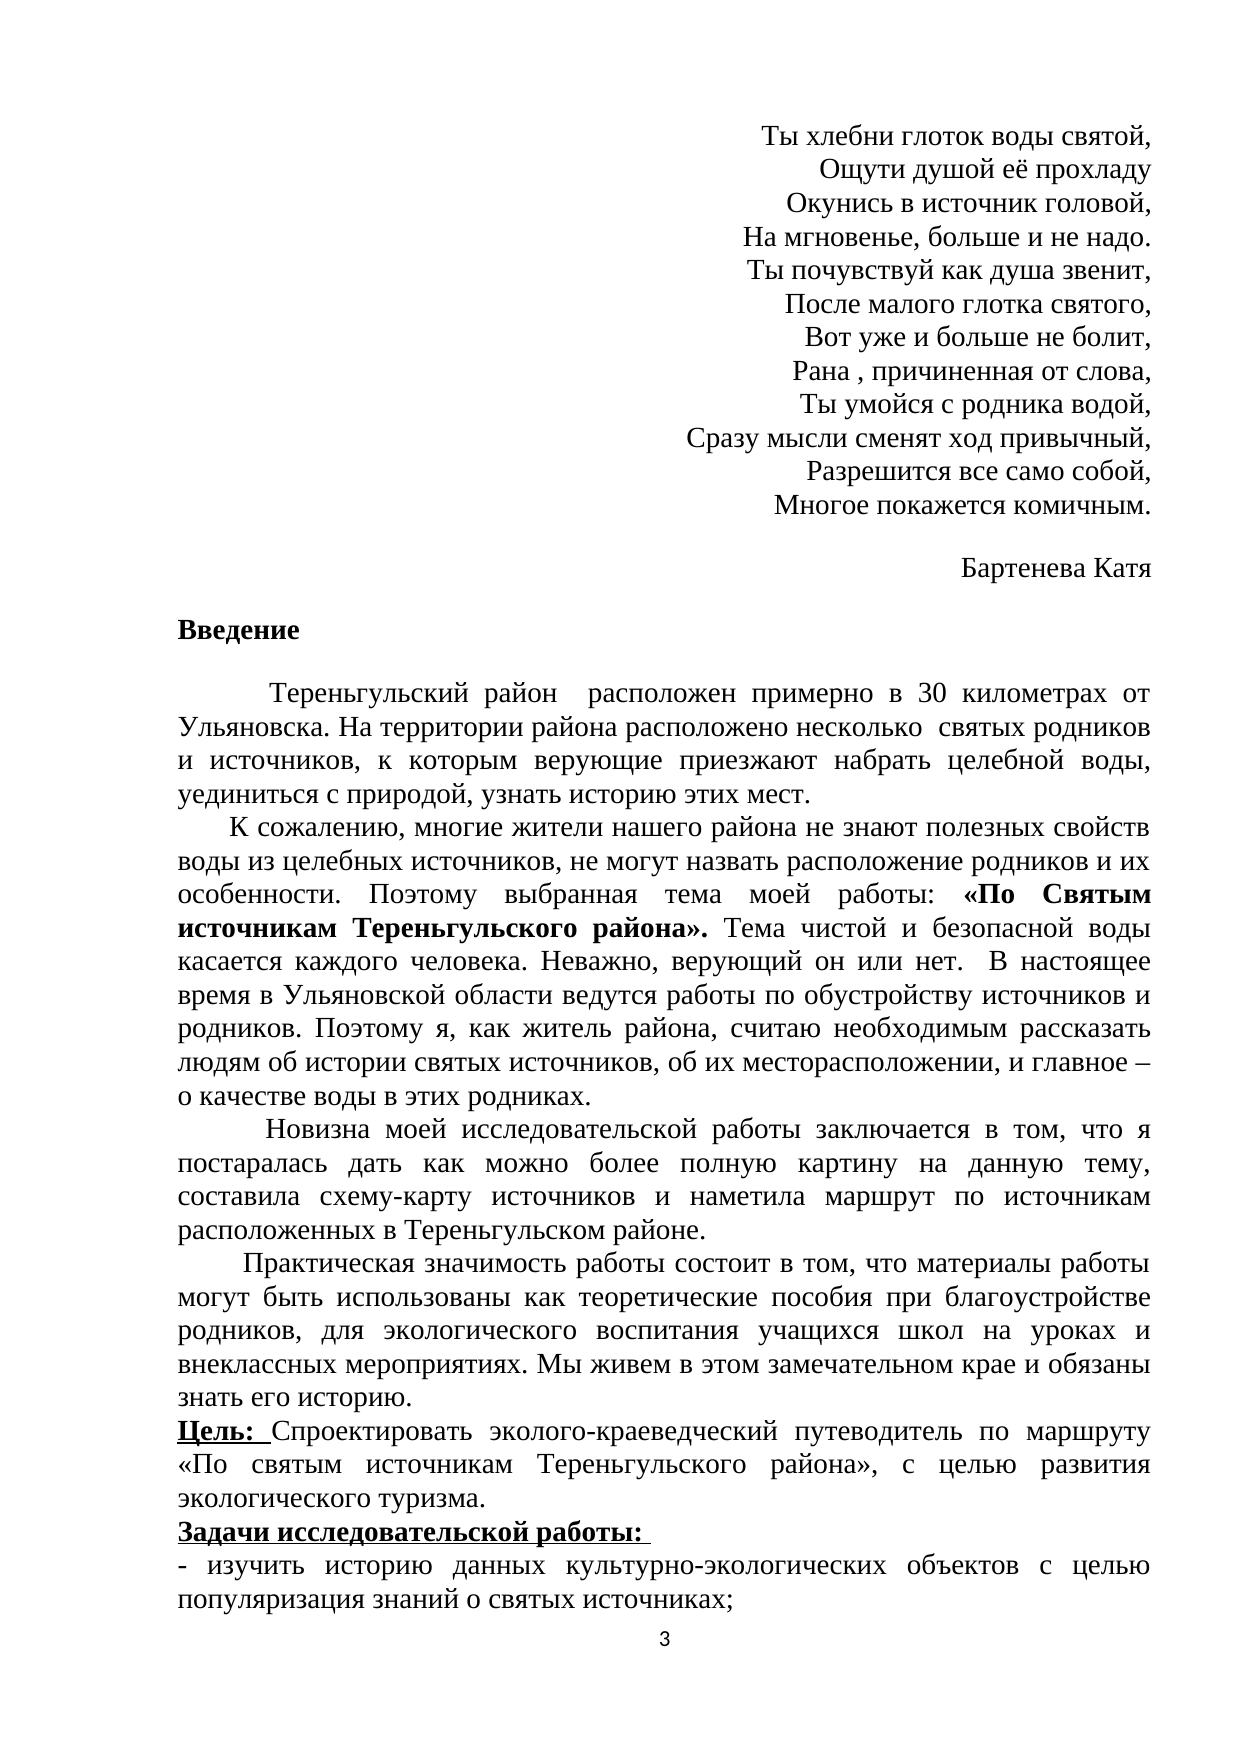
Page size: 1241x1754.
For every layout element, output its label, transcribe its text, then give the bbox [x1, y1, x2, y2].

text Вот уже и больше не болит, [177, 319, 1152, 353]
text Задачи исследовательской работы: [177, 1514, 1152, 1547]
text Многое покажется комичным. [177, 487, 1152, 521]
text Окунись в источник головой, [177, 185, 1152, 219]
text Ты почувствуй как душа звенит, [177, 252, 1152, 286]
text Ощути душой её прохладу [177, 152, 1152, 185]
text Разрешится все само собой, [177, 453, 1152, 487]
text Сразу мысли сменят ход привычный, [177, 420, 1152, 453]
text - изучить историю данных культурно-экологических объектов с целью популяризация знаний о святых источниках; [177, 1547, 1152, 1614]
text Введение [177, 612, 1152, 646]
text К сожалению, многие жители нашего района не знают полезных свойств воды из целебных источников, не могут назвать расположение родников и их особенности. Поэтому выбранная тема моей работы: «По Святым источникам Тереньгульского района». Тема чистой и безопасной воды касается каждого человека. Неважно, верующий он или нет. В настоящее время в Ульяновской области ведутся работы по обустройству источников и родников. Поэтому я, как житель района, считаю необходимым рассказать людям об истории святых источников, об их месторасположении, и главное – о качестве воды в этих родниках. [177, 809, 1152, 1111]
text Ты умойся с родника водой, [177, 386, 1152, 420]
text Бартенева Катя [177, 550, 1152, 583]
text Цель: Спроектировать эколого-краеведческий путеводитель по маршруту «По святым источникам Тереньгульского района», с целью развития экологического туризма. [177, 1413, 1152, 1514]
text Новизна моей исследовательской работы заключается в том, что я постаралась дать как можно более полную картину на данную тему, составила схему-карту источников и наметила маршрут по источникам расположенных в Тереньгульском районе. [177, 1111, 1152, 1245]
text Тереньгульский район расположен примерно в 30 километрах от Ульяновска. На территории района расположено несколько святых родников и источников, к которым верующие приезжают набрать целебной воды, уединиться с природой, узнать историю этих мест. [177, 675, 1152, 809]
text Ты хлебни глоток воды святой, [177, 118, 1152, 152]
text Рана , причиненная от слова, [177, 353, 1152, 386]
text Практическая значимость работы состоит в том, что материалы работы могут быть использованы как теоретические пособия при благоустройстве родников, для экологического воспитания учащихся школ на уроках и внеклассных мероприятиях. Мы живем в этом замечательном крае и обязаны знать его историю. [177, 1245, 1152, 1413]
text На мгновенье, больше и не надо. [177, 219, 1152, 252]
text После малого глотка святого, [177, 286, 1152, 319]
